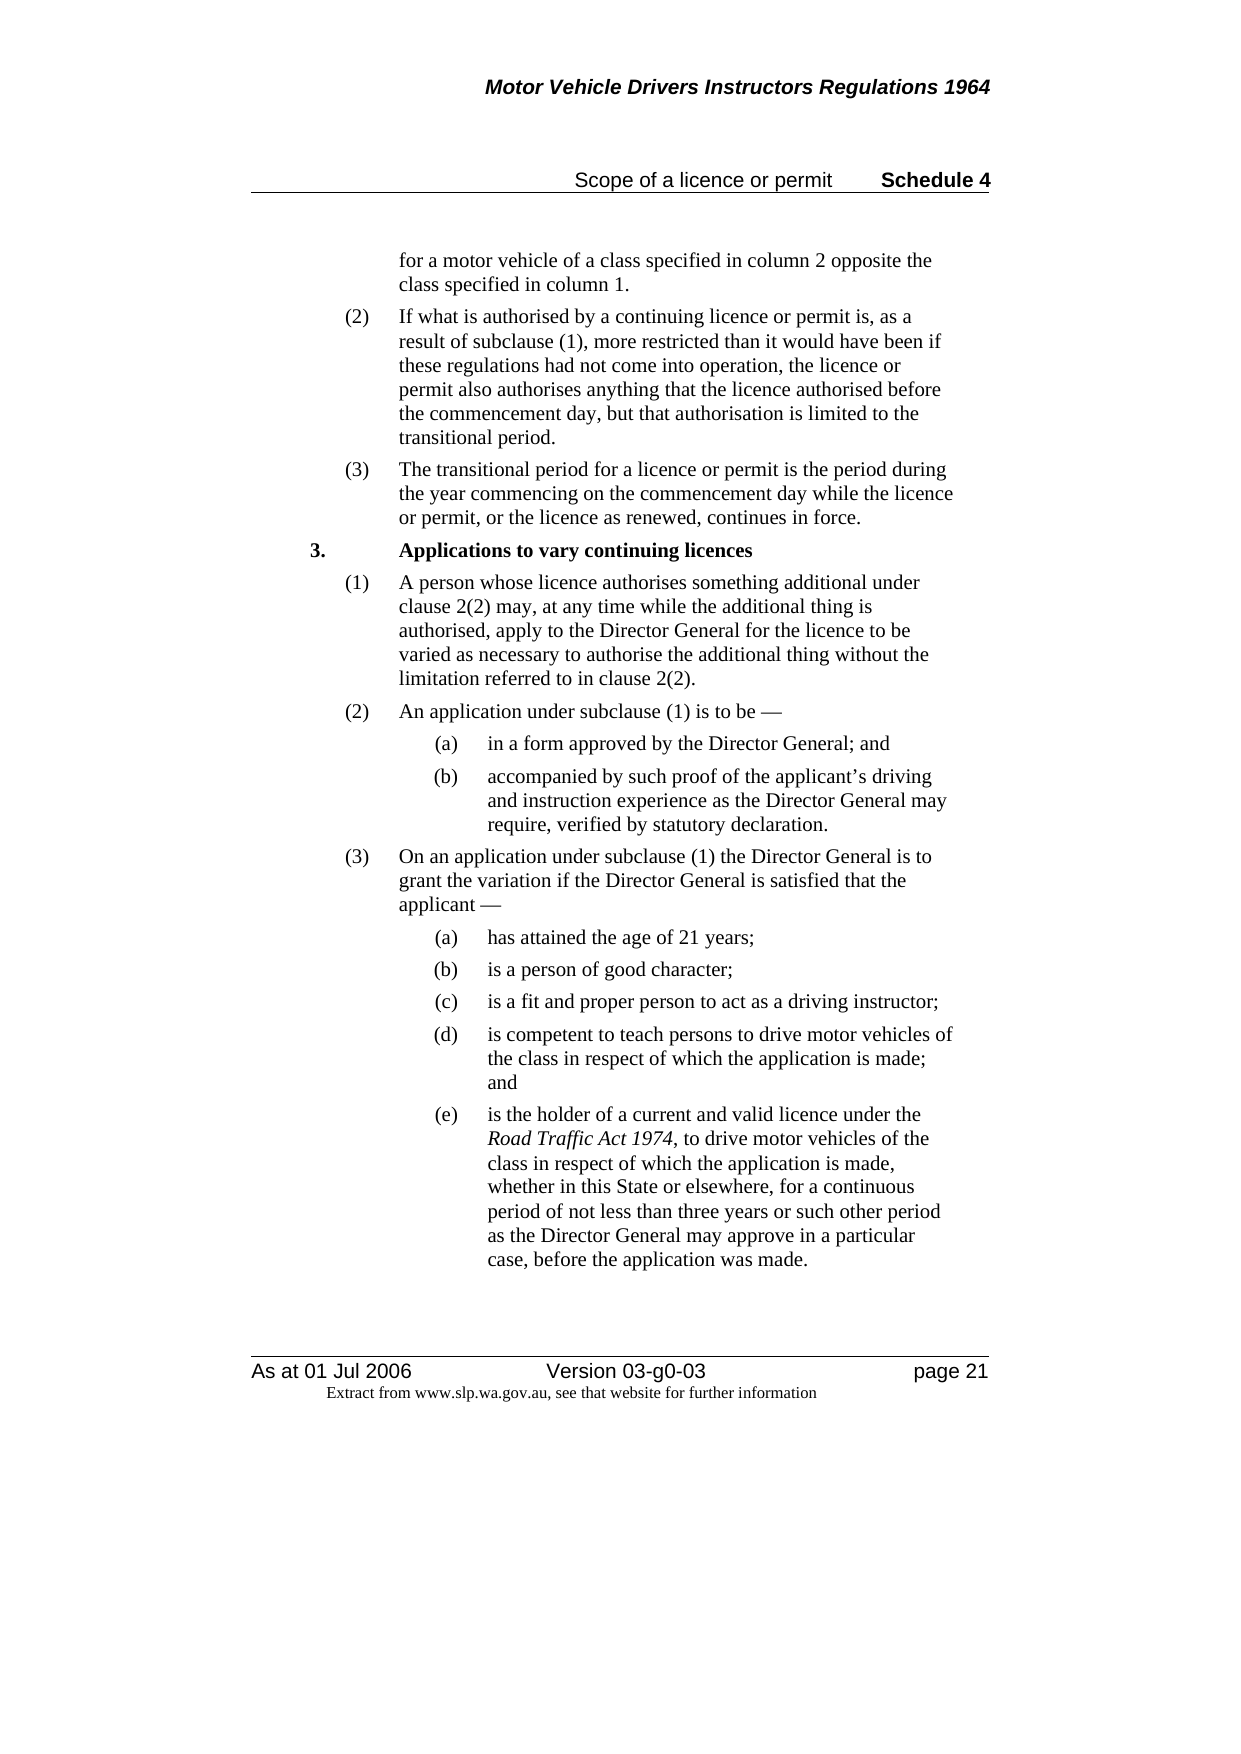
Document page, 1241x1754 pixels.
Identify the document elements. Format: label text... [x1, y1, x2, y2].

text (2) If what is authorised by a continuing licence or permit is, as a result of subclause (1), more restricted than it would have been if these regulations had not come into operation, the licence or permit also authorises anything that the licence authorised before the commencement day, but that authorisation is limited to the transitional period. [310, 304, 960, 449]
text (c) is a fit and proper person to act as a driving instructor; [399, 989, 960, 1013]
text (b) is a person of good character; [399, 957, 960, 981]
text (3) The transitional period for a licence or permit is the period during the year commencing on the commencement day while the licence or permit, or the licence as renewed, continues in force. [310, 457, 960, 529]
text (b) accompanied by such proof of the applicant’s driving and instruction experience as the Director General may require, verified by statutory declaration. [399, 763, 960, 836]
text (1) A person whose licence authorises something additional under clause 2(2) may, at any time while the additional thing is authorised, apply to the Director General for the licence to be varied as necessary to authorise the additional thing without the limitation referred to in clause 2(2). [310, 570, 960, 690]
text (3) On an application under subclause (1) the Director General is to grant the variation if the Director General is satisfied that the applicant — [310, 844, 960, 916]
text (d) is competent to teach persons to drive motor vehicles of the class in respect of which the application is made; and [399, 1022, 960, 1094]
text (e) is the holder of a current and valid licence under the Road Traffic Act 1974, to drive motor vehicles of the class in respect of which the application is made, whether in this State or elsewhere, for a continuous period of not less than three years or such other period as the Director General may approve in a particular case, before the application was made. [399, 1102, 960, 1271]
text (2) An application under subclause (1) is to be — [310, 699, 960, 723]
text 3. Applications to vary continuing licences [310, 538, 960, 562]
text (a) in a form approved by the Director General; and [399, 731, 960, 755]
text (a) has attained the age of 21 years; [399, 924, 960, 949]
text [310, 248, 960, 296]
